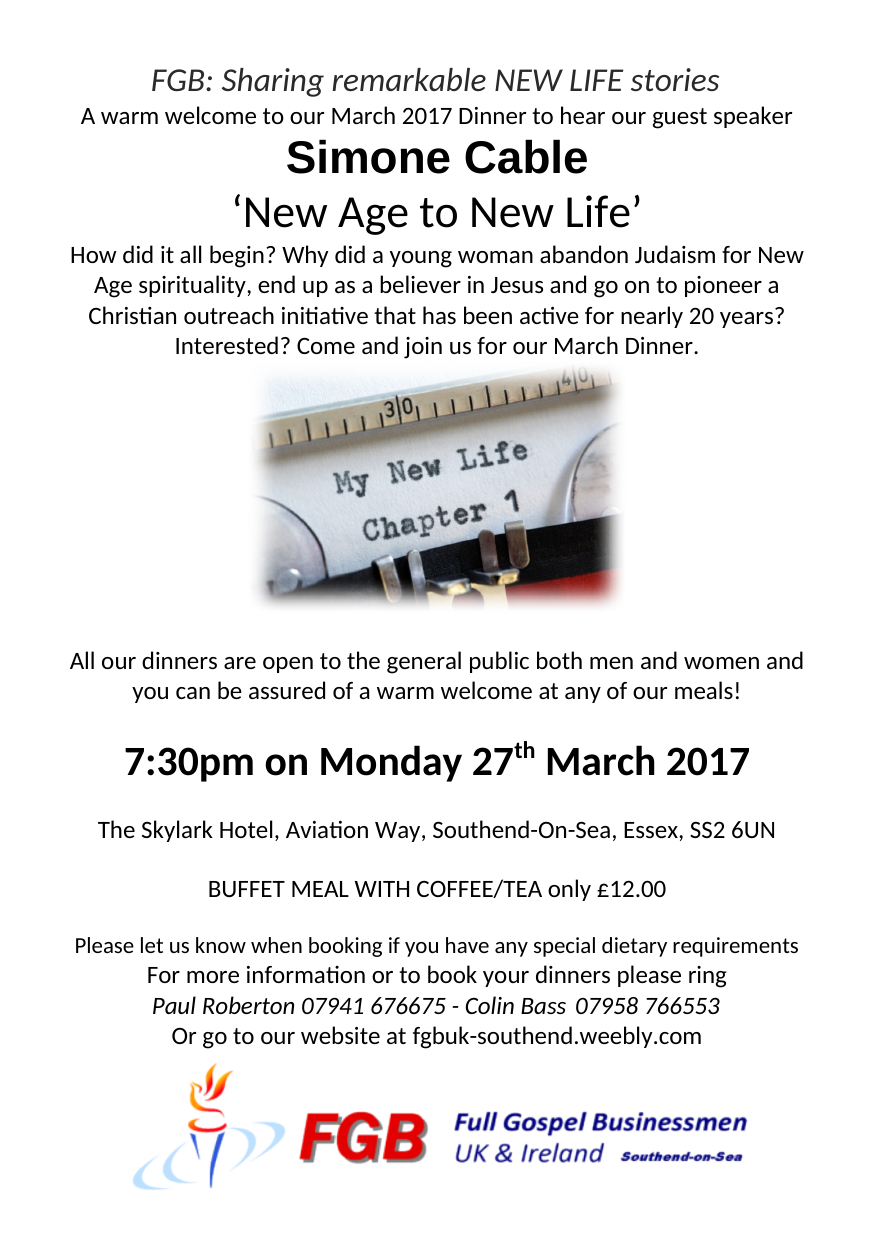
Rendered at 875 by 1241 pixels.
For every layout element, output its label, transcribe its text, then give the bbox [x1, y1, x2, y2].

subtitle Please let us know when booking if you have any special dietary requirements [59, 903, 815, 959]
subtitle The Skylark Hotel, Aviation Way, Southend-On-Sea, Essex, SS2 6UN [59, 814, 815, 845]
picture [277, 390, 598, 584]
text A warm welcome to our March 2017 Dinner to hear our guest speaker [59, 100, 815, 130]
text Simone Cable [59, 130, 815, 183]
subtitle ‘New Age to New Life’ [59, 183, 815, 239]
text Or go to our website at fgbuk-southend.weebly.com [59, 1020, 815, 1051]
text How did it all begin? Why did a young woman abandon Judaism for New Age spirituality, end up as a believer in Jesus and go on to pioneer a Christian outreach initiative that has been active for nearly 20 years? [59, 239, 815, 331]
text For more information or to book your dinners please ring [59, 959, 815, 990]
subtitle BUFFET MEAL WITH COFFEE/TEA only £12.00 [59, 845, 815, 903]
text 7:30pm on Monday 27th March 2017 [59, 734, 815, 814]
text All our dinners are open to the general public both men and women and you can be assured of a warm welcome at any of our meals! [59, 645, 815, 706]
picture [112, 1051, 770, 1210]
text Paul Roberton 07941 676675 - Colin Bass 07958 766553 [59, 990, 815, 1020]
text FGB: Sharing remarkable NEW LIFE stories [59, 59, 815, 100]
text Interested? Come and join us for our March Dinner. [59, 331, 815, 361]
